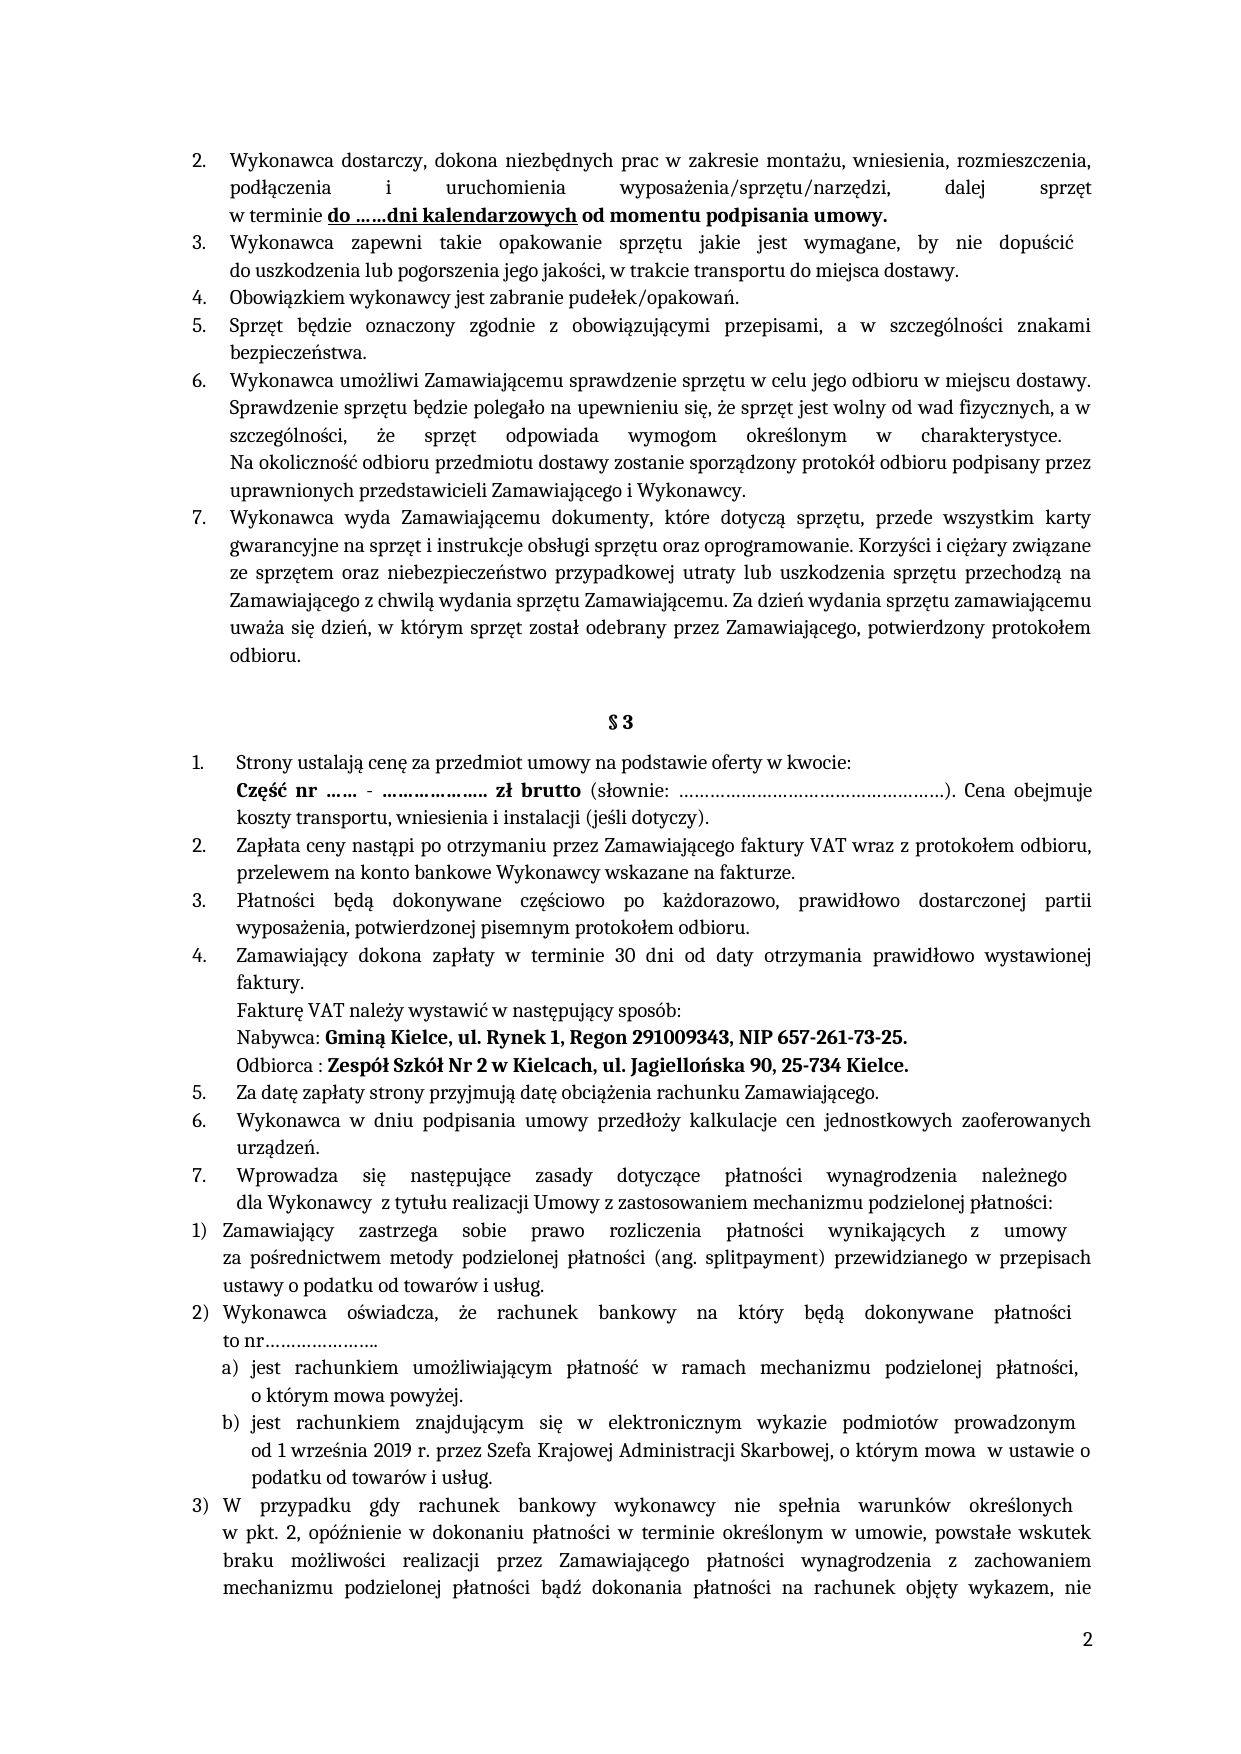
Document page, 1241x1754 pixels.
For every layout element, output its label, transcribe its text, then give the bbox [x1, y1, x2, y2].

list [192, 1493, 1092, 1600]
list Strony ustalają cenę za przedmiot umowy na podstawie oferty w kwocie: [192, 751, 1092, 775]
list Wykonawca wyda Zamawiającemu dokumenty, które dotyczą sprzętu, przede wszystkim karty gwarancyjne na sprzęt i instrukcje obsługi sprzętu oraz oprogramowanie. Korzyści i ciężary związane ze sprzętem oraz niebezpieczeństwo przypadkowej utraty lub uszkodzenia sprzętu przechodzą na Zamawiającego z chwilą wydania sprzętu Zamawiającemu. Za dzień wydania sprzętu zamawiającemu uważa się dzień, w którym sprzęt został odebrany przez Zamawiającego, potwierdzony protokołem odbioru. [192, 506, 1092, 667]
text § 3 [148, 711, 1092, 735]
list Płatności będą dokonywane częściowo po każdorazowo, prawidłowo dostarczonej partii wyposażenia, potwierdzonej pisemnym protokołem odbioru. [192, 888, 1092, 940]
list Wykonawca umożliwi Zamawiającemu sprawdzenie sprzętu w celu jego odbioru w miejscu dostawy. Sprawdzenie sprzętu będzie polegało na upewnieniu się, że sprzęt jest wolny od wad fizycznych, a w szczególności, że sprzęt odpowiada wymogom określonym w charakterystyce. Na okoliczność odbioru przedmiotu dostawy zostanie sporządzony protokół odbioru podpisany przez uprawnionych przedstawicieli Zamawiającego i Wykonawcy. [192, 368, 1092, 502]
text Fakturę VAT należy wystawić w następujący sposób: [236, 998, 1092, 1022]
list Zamawiający dokona zapłaty w terminie 30 dni od daty otrzymania prawidłowo wystawionej faktury. [192, 943, 1092, 995]
list Za datę zapłaty strony przyjmują datę obciążenia rachunku Zamawiającego. [192, 1081, 1092, 1105]
list jest rachunkiem znajdującym się w elektronicznym wykazie podmiotów prowadzonym od 1 września 2019 r. przez Szefa Krajowej Administracji Skarbowej, o którym mowa w ustawie o podatku od towarów i usług. [222, 1411, 1092, 1490]
text Nabywca: Gminą Kielce, ul. Rynek 1, Regon 291009343, NIP 657-261-73-25. [236, 1026, 1092, 1050]
list Wykonawca oświadcza, że rachunek bankowy na który będą dokonywane płatności to nr…………………. [192, 1301, 1092, 1352]
list Wprowadza się następujące zasady dotyczące płatności wynagrodzenia należnego dla Wykonawcy z tytułu realizacji Umowy z zastosowaniem mechanizmu podzielonej płatności: [192, 1163, 1092, 1215]
list Zamawiający zastrzega sobie prawo rozliczenia płatności wynikających z umowy za pośrednictwem metody podzielonej płatności (ang. splitpayment) przewidzianego w przepisach ustawy o podatku od towarów i usług. [192, 1218, 1092, 1297]
list Wykonawca zapewni takie opakowanie sprzętu jakie jest wymagane, by nie dopuścić do uszkodzenia lub pogorszenia jego jakości, w trakcie transportu do miejsca dostawy. [192, 231, 1092, 282]
list Sprzęt będzie oznaczony zgodnie z obowiązującymi przepisami, a w szczególności znakami bezpieczeństwa. [192, 313, 1092, 365]
text Odbiorca : Zespół Szkół Nr 2 w Kielcach, ul. Jagiellońska 90, 25-734 Kielce. [236, 1053, 1092, 1077]
list jest rachunkiem umożliwiającym płatność w ramach mechanizmu podzielonej płatności, o którym mowa powyżej. [222, 1356, 1092, 1407]
list Wykonawca dostarczy, dokona niezbędnych prac w zakresie montażu, wniesienia, rozmieszczenia, podłączenia i uruchomienia wyposażenia/sprzętu/narzędzi, dalej sprzęt w terminie do ……dni kalendarzowych od momentu podpisania umowy. [192, 148, 1092, 227]
list Wykonawca w dniu podpisania umowy przedłoży kalkulacje cen jednostkowych zaoferowanych urządzeń. [192, 1108, 1092, 1160]
text Część nr …… - ……………….. zł brutto (słownie: ……………………………………………). Cena obejmuje koszty transportu, wniesienia i instalacji (jeśli dotyczy). [236, 778, 1092, 830]
list Obowiązkiem wykonawcy jest zabranie pudełek/opakowań. [192, 286, 1092, 310]
list Zapłata ceny nastąpi po otrzymaniu przez Zamawiającego faktury VAT wraz z protokołem odbioru, przelewem na konto bankowe Wykonawcy wskazane na fakturze. [192, 833, 1092, 885]
